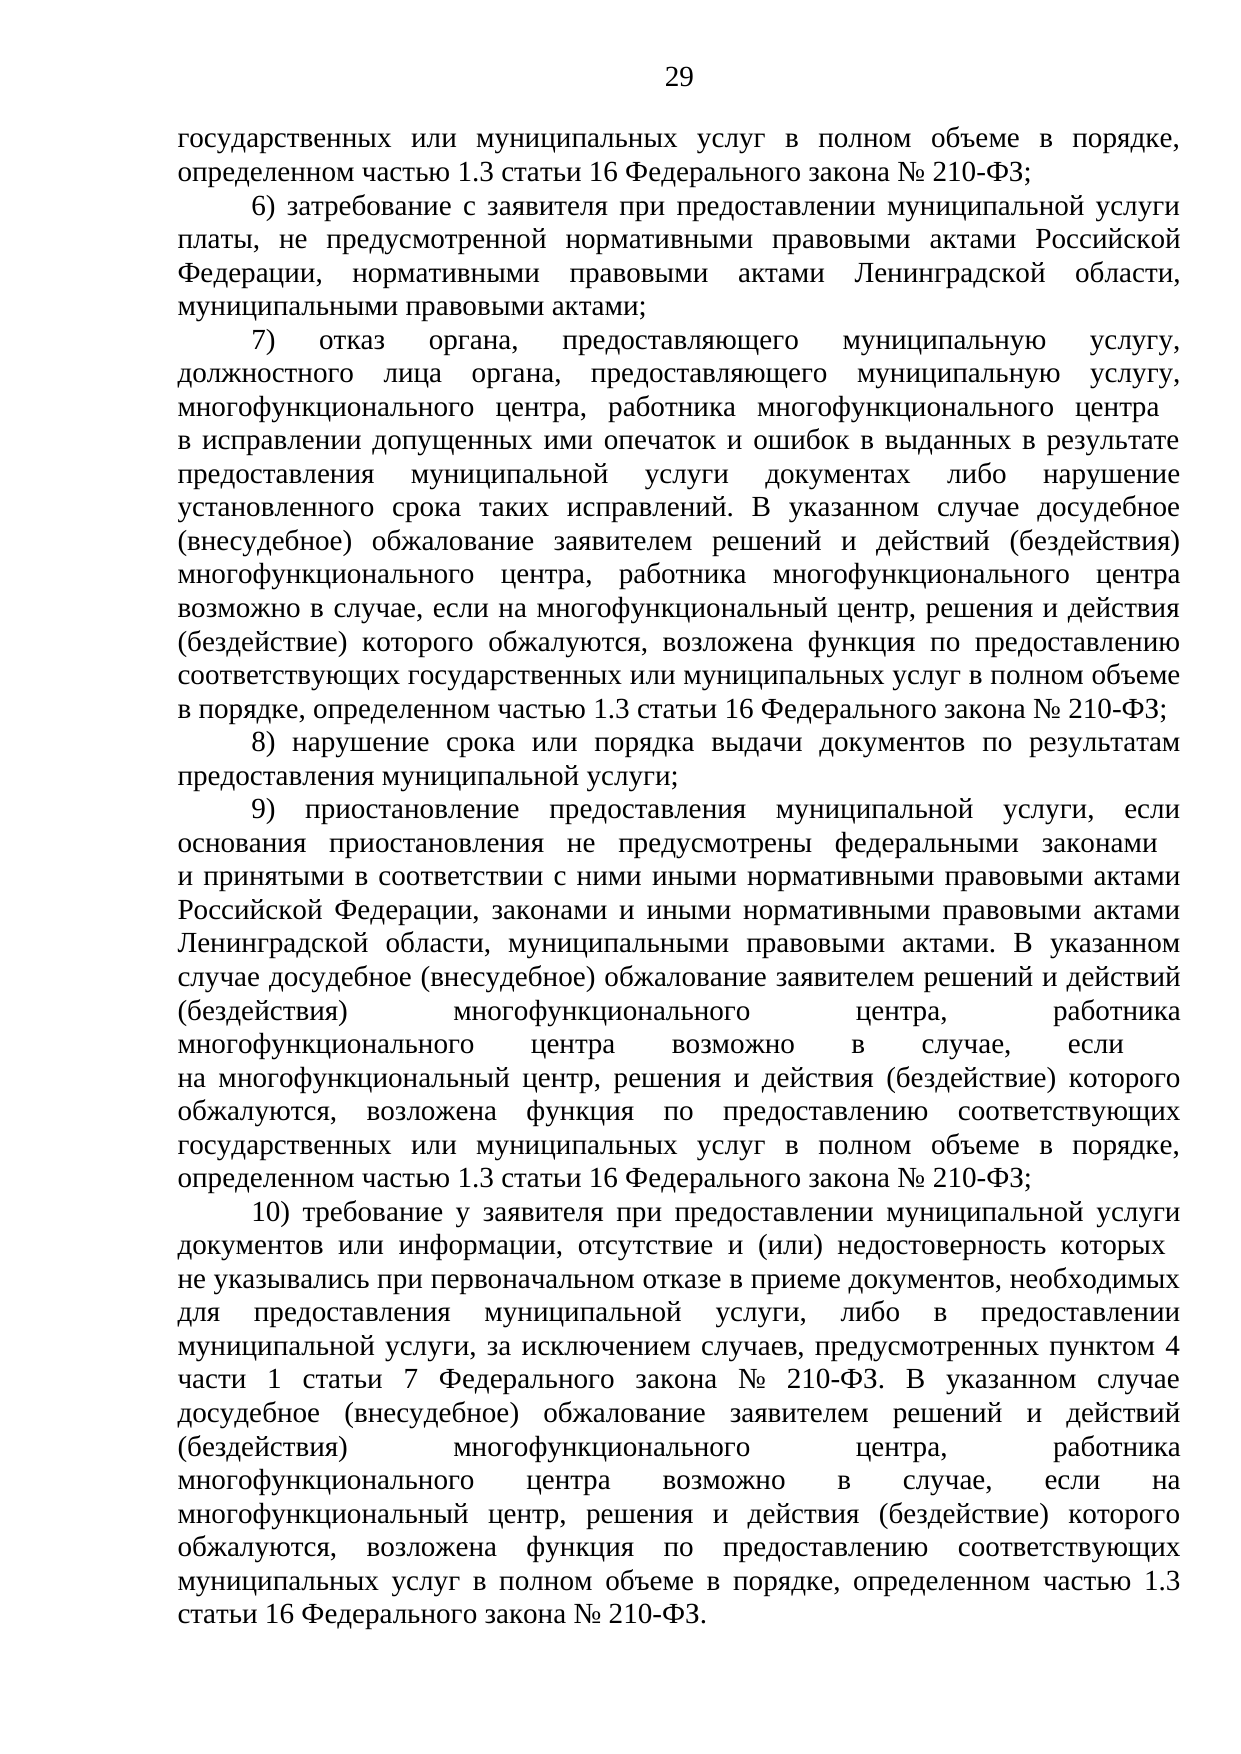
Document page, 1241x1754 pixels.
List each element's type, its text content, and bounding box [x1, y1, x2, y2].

text 7) отказ органа, предоставляющего муниципальную услугу, должностного лица органа, предоставляющего муниципальную услугу, многофункционального центра, работника многофункционального центра в исправлении допущенных ими опечаток и ошибок в выданных в результате предоставления муниципальной услуги документах либо нарушение установленного срока таких исправлений. В указанном случае досудебное (внесудебное) обжалование заявителем решений и действий (бездействия) многофункционального центра, работника многофункционального центра возможно в случае, если на многофункциональный центр, решения и действия (бездействие) которого обжалуются, возложена функция по предоставлению соответствующих государственных или муниципальных услуг в полном объеме в порядке, определенном частью 1.3 статьи 16 Федерального закона № 210-ФЗ; [177, 322, 1181, 724]
text 8) нарушение срока или порядка выдачи документов по результатам предоставления муниципальной услуги; [177, 724, 1181, 791]
text 9) приостановление предоставления муниципальной услуги, если основания приостановления не предусмотрены федеральными законами и принятыми в соответствии с ними иными нормативными правовыми актами Российской Федерации, законами и иными нормативными правовыми актами Ленинградской области, муниципальными правовыми актами. В указанном случае досудебное (внесудебное) обжалование заявителем решений и действий (бездействия) многофункционального центра, работника многофункционального центра возможно в случае, если на многофункциональный центр, решения и действия (бездействие) которого обжалуются, возложена функция по предоставлению соответствующих государственных или муниципальных услуг в полном объеме в порядке, определенном частью 1.3 статьи 16 Федерального закона № 210-ФЗ; [177, 791, 1181, 1194]
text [177, 121, 1181, 188]
text 6) затребование с заявителя при предоставлении муниципальной услуги платы, не предусмотренной нормативными правовыми актами Российской Федерации, нормативными правовыми актами Ленинградской области, муниципальными правовыми актами; [177, 188, 1181, 322]
text 10) требование у заявителя при предоставлении муниципальной услуги документов или информации, отсутствие и (или) недостоверность которых не указывались при первоначальном отказе в приеме документов, необходимых для предоставления муниципальной услуги, либо в предоставлении муниципальной услуги, за исключением случаев, предусмотренных пунктом 4 части 1 статьи 7 Федерального закона № 210-ФЗ. В указанном случае досудебное (внесудебное) обжалование заявителем решений и действий (бездействия) многофункционального центра, работника многофункционального центра возможно в случае, если на многофункциональный центр, решения и действия (бездействие) которого обжалуются, возложена функция по предоставлению соответствующих муниципальных услуг в полном объеме в порядке, определенном частью 1.3 статьи 16 Федерального закона № 210-ФЗ. [177, 1194, 1181, 1630]
